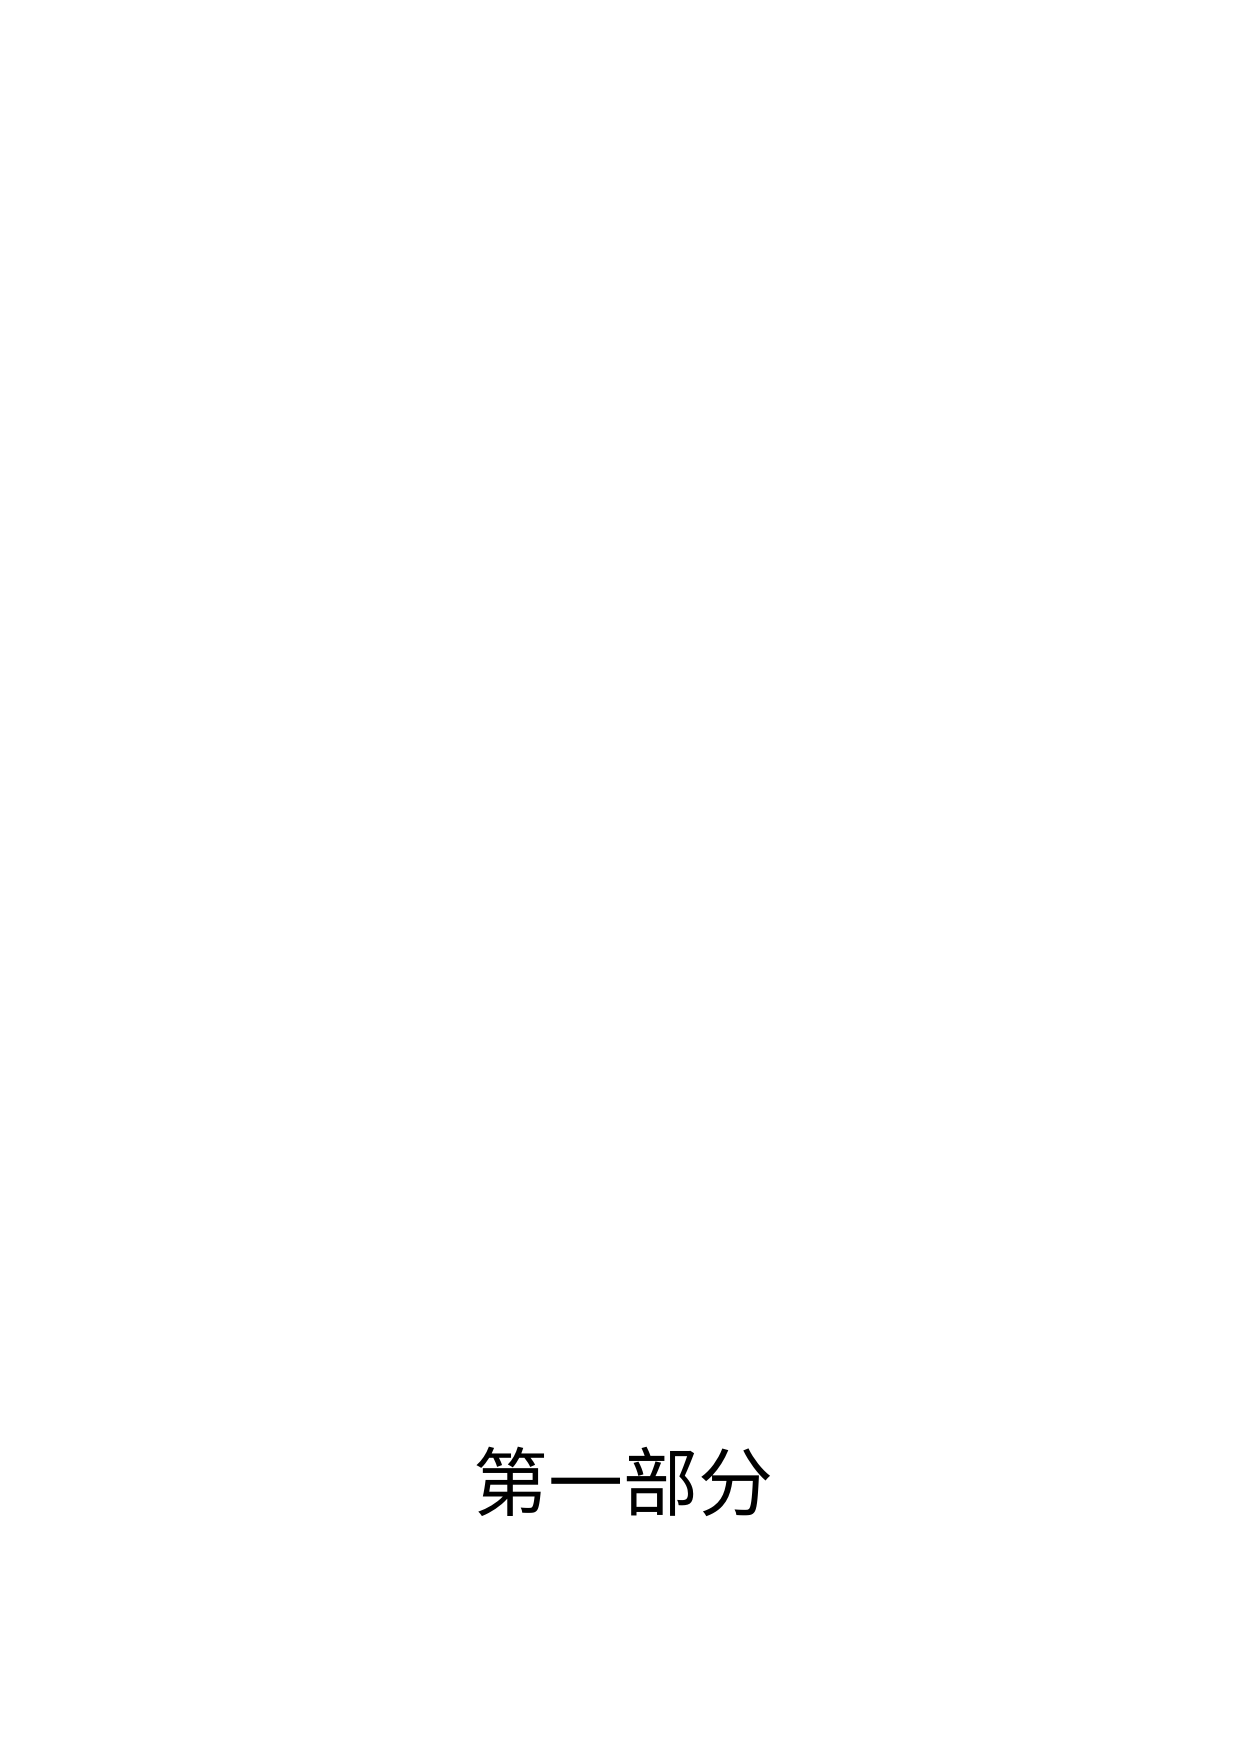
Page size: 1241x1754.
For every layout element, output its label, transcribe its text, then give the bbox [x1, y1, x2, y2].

text 第一部分 [142, 1424, 1104, 1532]
